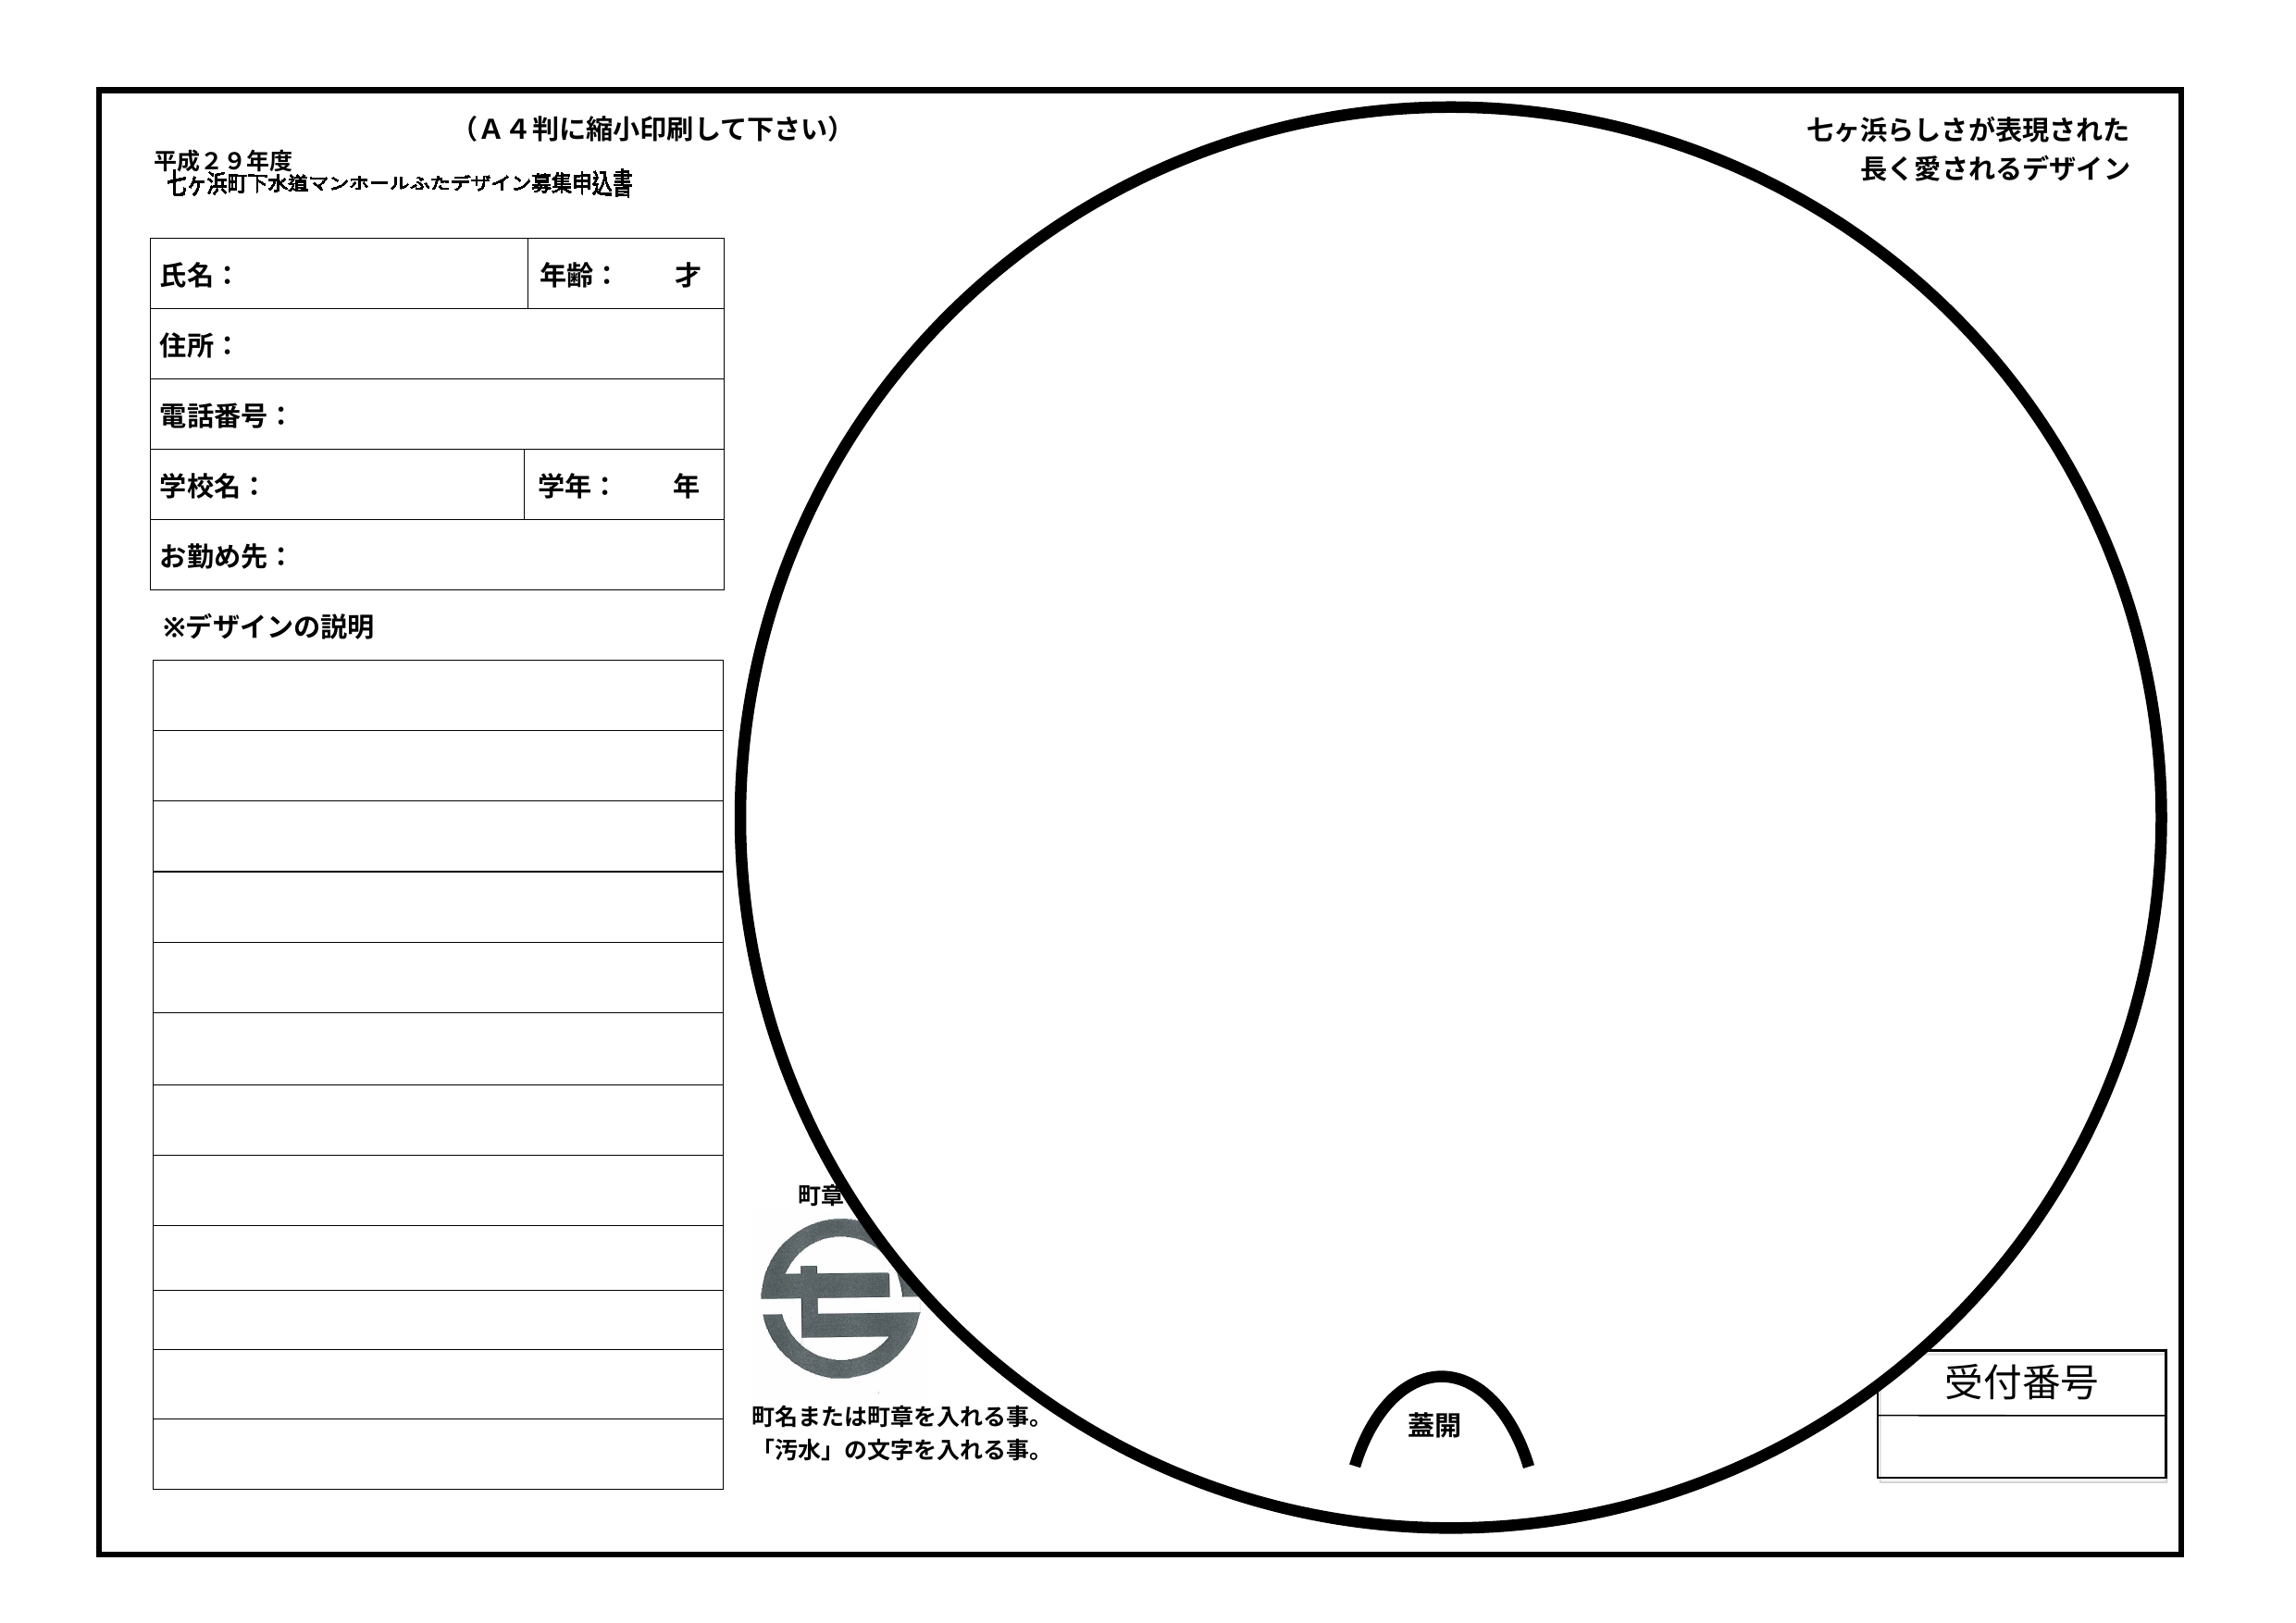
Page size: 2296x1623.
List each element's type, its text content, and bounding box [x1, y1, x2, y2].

table_cell ※デザインの説明 [154, 590, 723, 660]
table_cell [154, 661, 723, 730]
table_header 年齢： 才 [528, 239, 724, 308]
table_cell お勤め先： [151, 520, 724, 589]
table_cell [154, 1013, 723, 1084]
table_cell 住所： [151, 309, 724, 378]
table_cell [154, 873, 723, 941]
table_cell [154, 1291, 723, 1349]
table_cell 学年： 年 [525, 450, 724, 519]
table_header 氏名： [151, 239, 527, 308]
table_cell [154, 1085, 723, 1155]
table_cell [154, 1350, 723, 1419]
table_cell [154, 1156, 723, 1225]
table_cell [154, 943, 723, 1011]
table_cell [154, 1226, 723, 1290]
table_cell [154, 1419, 723, 1489]
table_cell [154, 801, 723, 871]
table_cell 電話番号： [151, 379, 724, 449]
table_cell [154, 731, 723, 800]
picture [751, 1210, 930, 1399]
table_cell 学校名： [151, 450, 524, 519]
